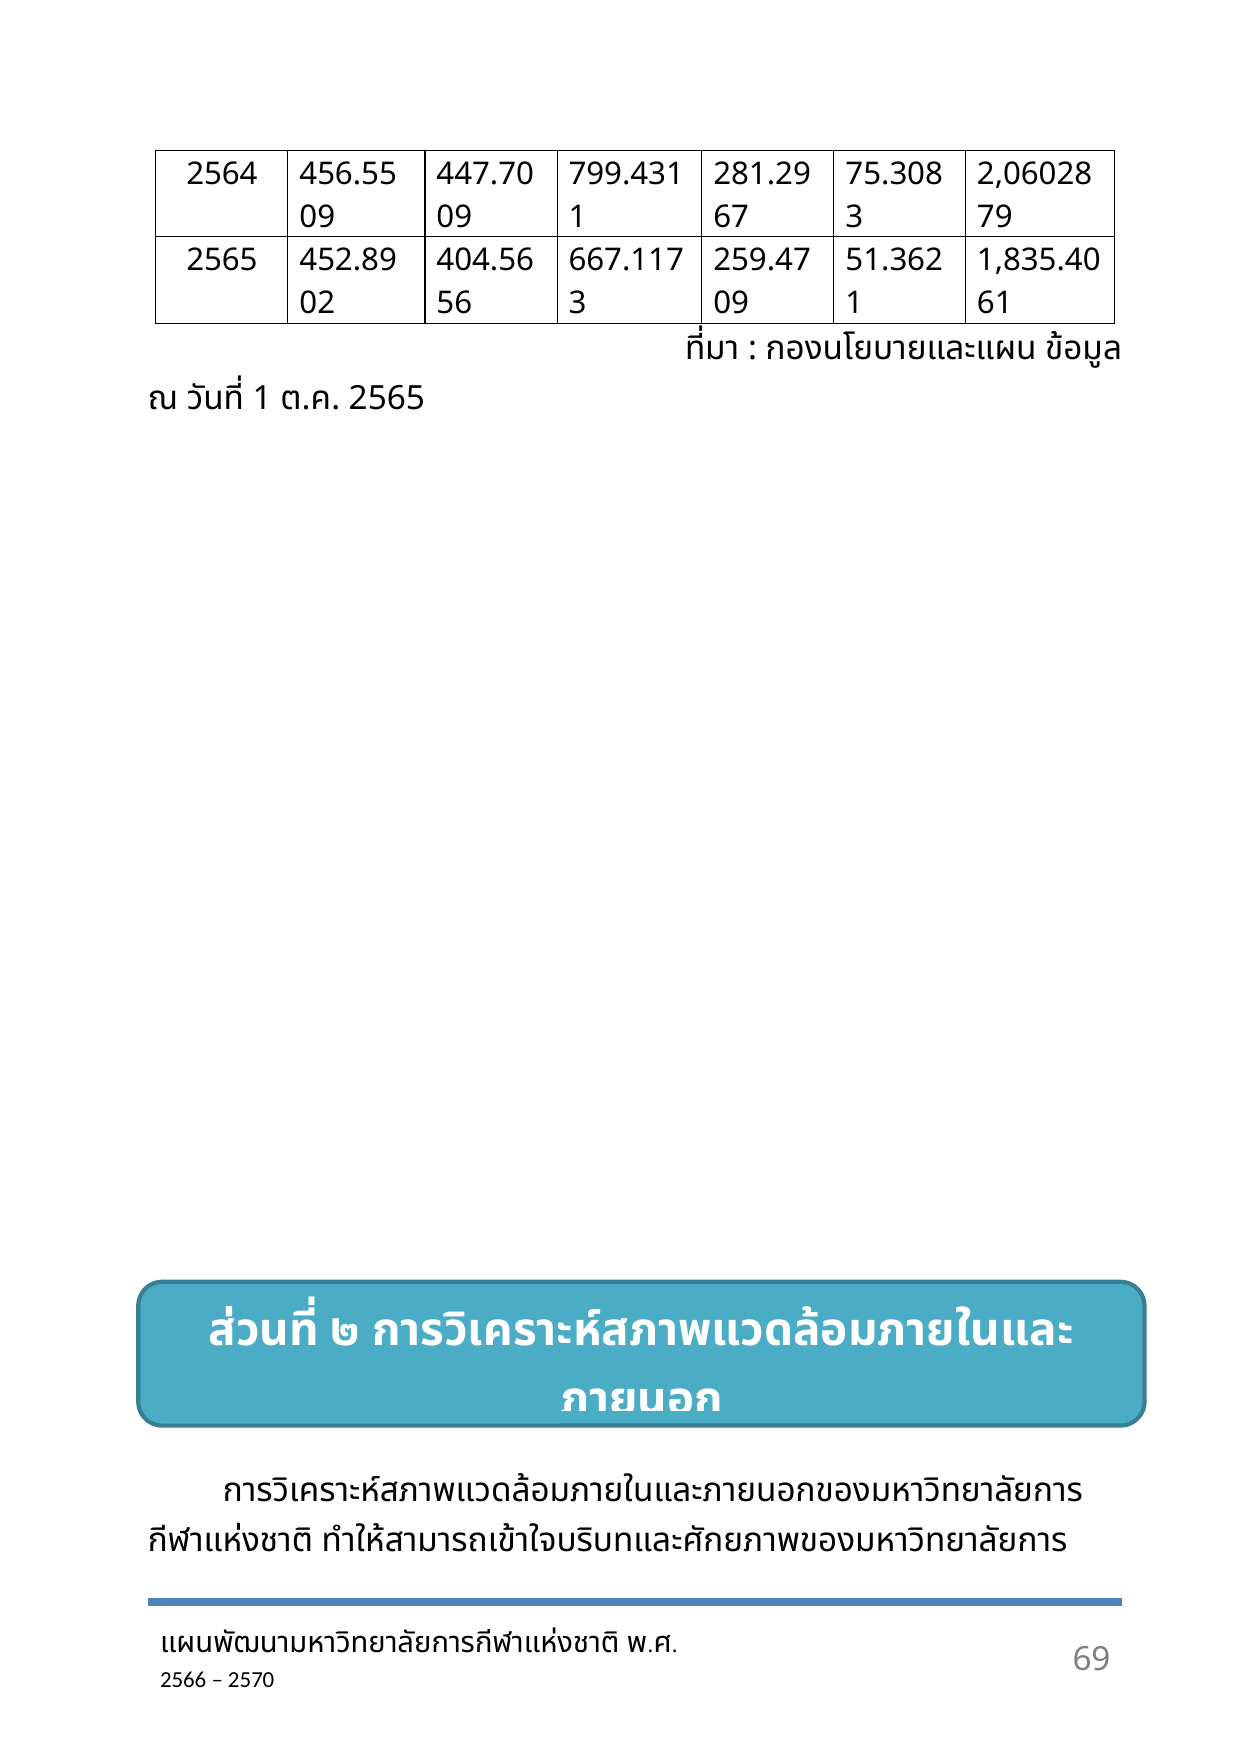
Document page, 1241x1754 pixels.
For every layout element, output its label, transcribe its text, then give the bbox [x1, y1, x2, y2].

table_cell 452.8902 [288, 237, 424, 322]
table_cell 799.4311 [558, 151, 701, 236]
table_cell 75.3083 [834, 151, 965, 236]
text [148, 1466, 1122, 1566]
table_cell 456.5509 [288, 151, 424, 236]
table_cell 447.7009 [426, 151, 557, 236]
table_cell 281.2967 [702, 151, 833, 236]
table_cell 2564 [156, 151, 287, 236]
table_cell 2565 [156, 237, 287, 322]
table_cell 259.4709 [702, 237, 833, 322]
table_cell 2,0602879 [966, 151, 1114, 236]
table_cell 667.1173 [558, 237, 701, 322]
table_cell 1,835.4061 [966, 237, 1114, 322]
table_cell 404.5656 [426, 237, 557, 322]
text ที่มา : กองนโยบายและแผน ข้อมูล ณ วันที่ 1 ต.ค. 2565 [148, 323, 1122, 425]
table_cell 51.3621 [834, 237, 965, 322]
